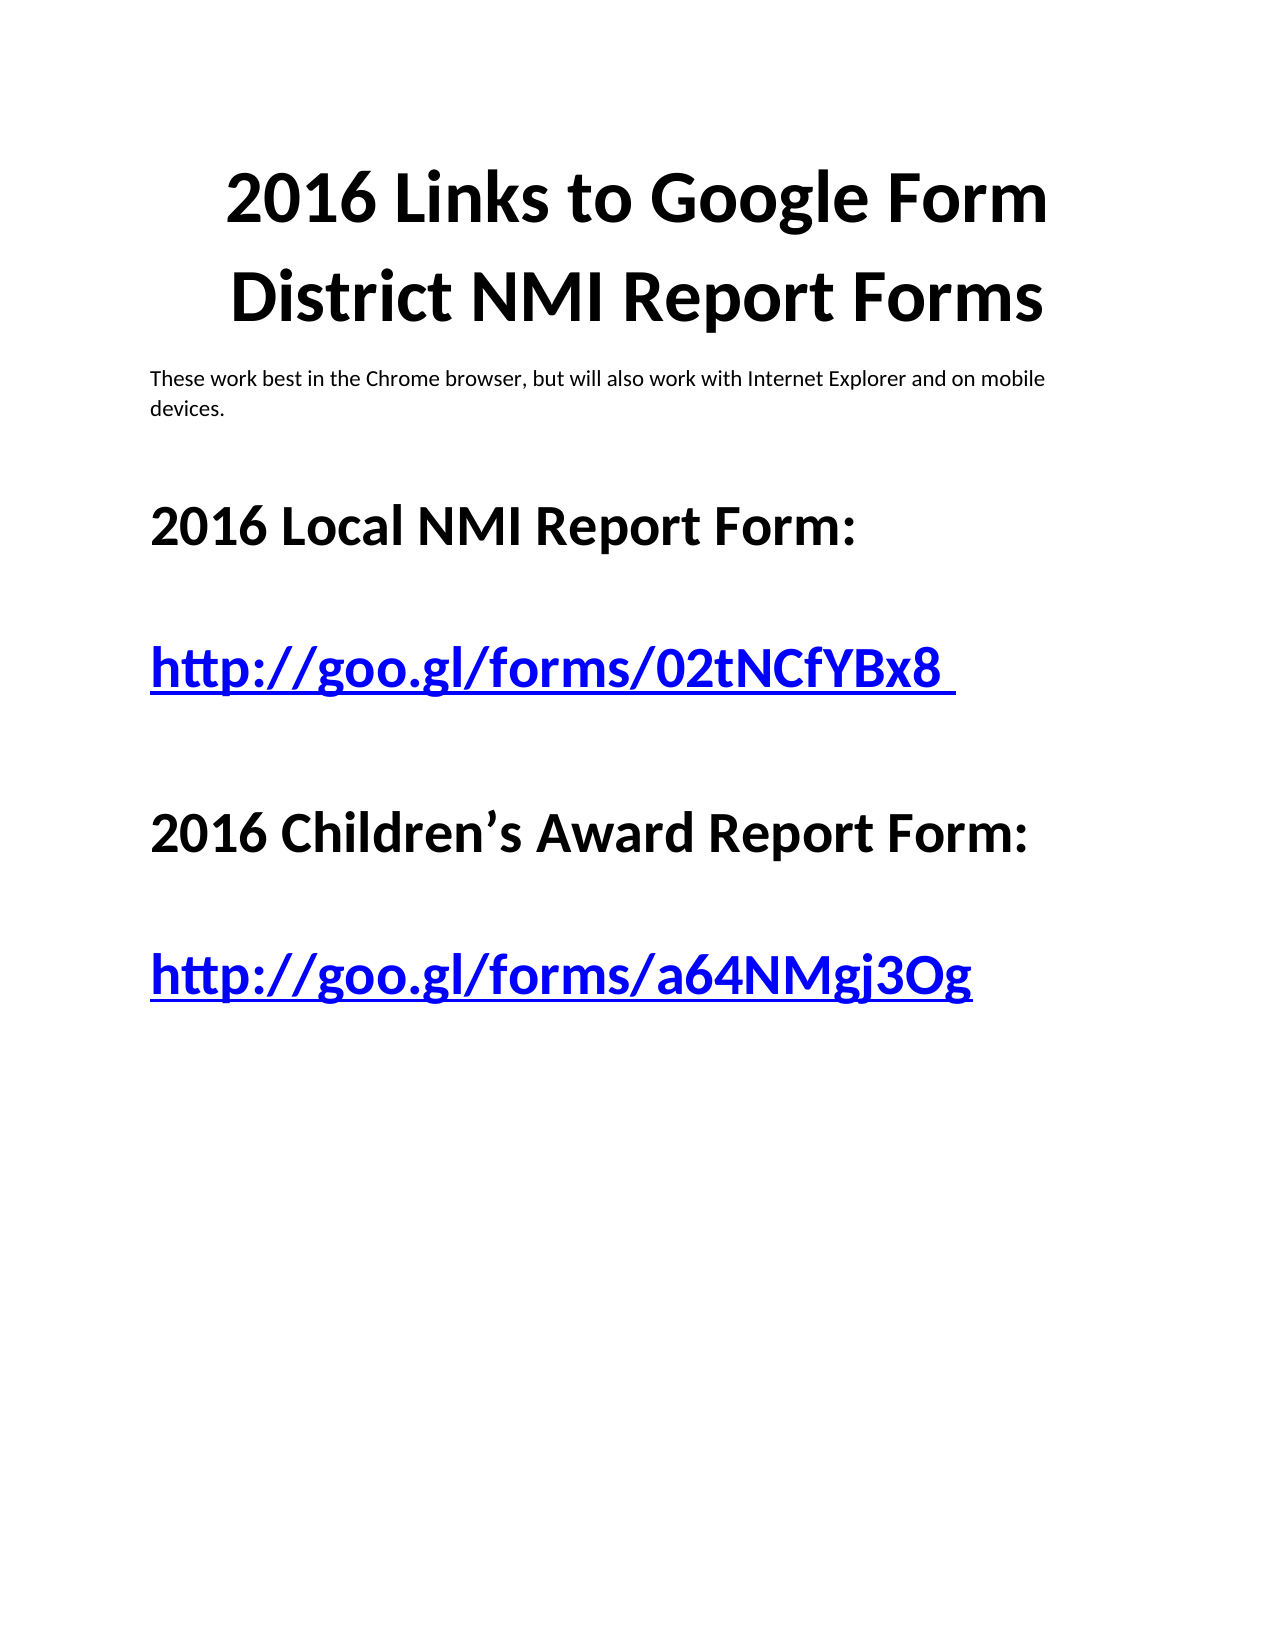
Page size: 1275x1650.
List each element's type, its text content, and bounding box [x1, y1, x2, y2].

text 2016 Links to Google Form District NMI Report Forms [150, 150, 1125, 340]
text 2016 Children’s Award Report Form: [150, 796, 1125, 867]
text http://goo.gl/forms/02tNCfYBx8 [150, 631, 1125, 702]
text These work best in the Chrome browser, but will also work with Internet Explorer and on mobile devices. [150, 364, 1125, 423]
text 2016 Local NMI Report Form: [150, 488, 1125, 559]
text http://goo.gl/forms/a64NMgj3Og [150, 938, 1125, 1009]
